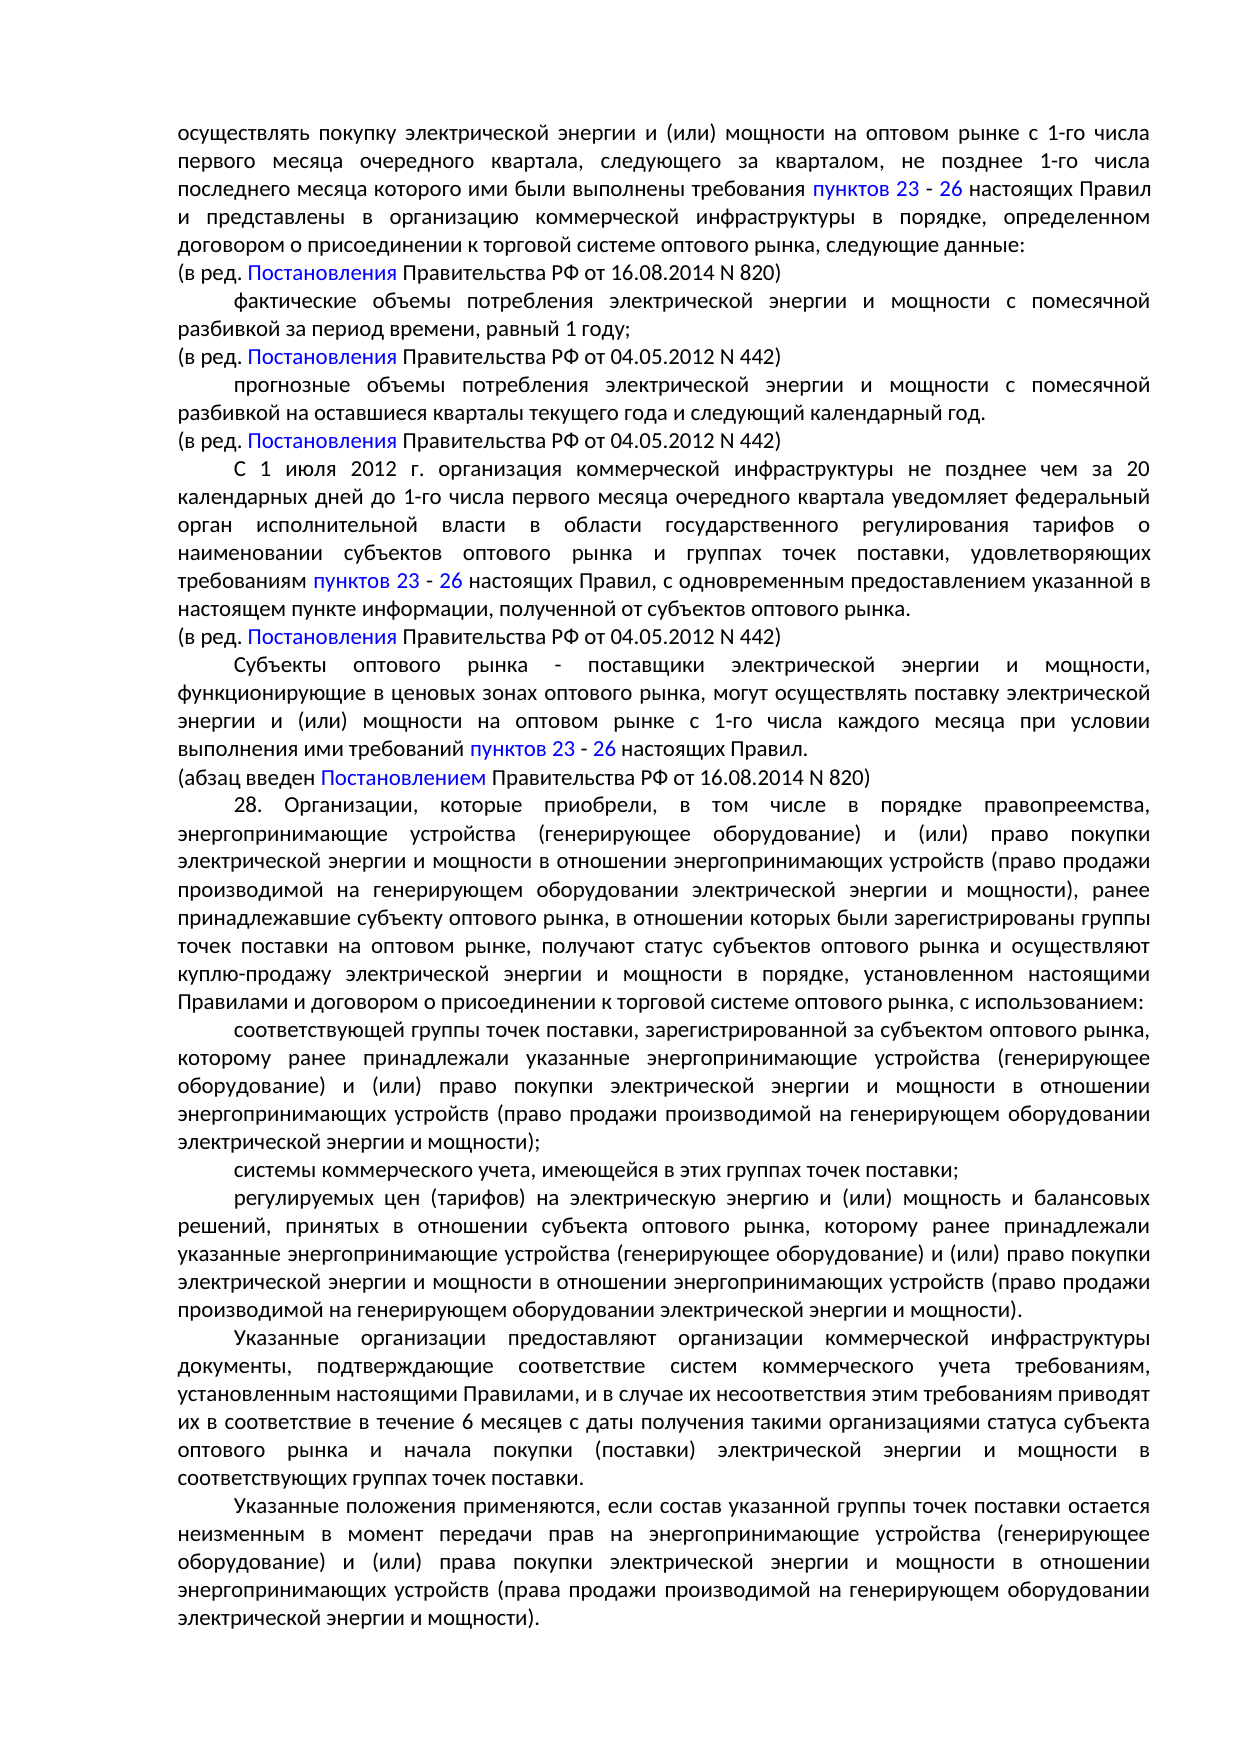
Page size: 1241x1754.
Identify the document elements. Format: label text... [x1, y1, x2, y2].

text (в ред. Постановления Правительства РФ от 04.05.2012 N 442) [177, 342, 1152, 370]
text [177, 118, 1152, 258]
text (абзац введен Постановлением Правительства РФ от 16.08.2014 N 820) [177, 763, 1152, 791]
text соответствующей группы точек поставки, зарегистрированной за субъектом оптового рынка, которому ранее принадлежали указанные энергопринимающие устройства (генерирующее оборудование) и (или) право покупки электрической энергии и мощности в отношении энергопринимающих устройств (право продажи производимой на генерирующем оборудовании электрической энергии и мощности); [177, 1015, 1152, 1155]
text Указанные организации предоставляют организации коммерческой инфраструктуры документы, подтверждающие соответствие систем коммерческого учета требованиям, установленным настоящими Правилами, и в случае их несоответствия этим требованиям приводят их в соответствие в течение 6 месяцев с даты получения такими организациями статуса субъекта оптового рынка и начала покупки (поставки) электрической энергии и мощности в соответствующих группах точек поставки. [177, 1323, 1152, 1491]
text (в ред. Постановления Правительства РФ от 16.08.2014 N 820) [177, 258, 1152, 286]
text (в ред. Постановления Правительства РФ от 04.05.2012 N 442) [177, 426, 1152, 454]
text Указанные положения применяются, если состав указанной группы точек поставки остается неизменным в момент передачи прав на энергопринимающие устройства (генерирующее оборудование) и (или) права покупки электрической энергии и мощности в отношении энергопринимающих устройств (права продажи производимой на генерирующем оборудовании электрической энергии и мощности). [177, 1491, 1152, 1631]
text регулируемых цен (тарифов) на электрическую энергию и (или) мощность и балансовых решений, принятых в отношении субъекта оптового рынка, которому ранее принадлежали указанные энергопринимающие устройства (генерирующее оборудование) и (или) право покупки электрической энергии и мощности в отношении энергопринимающих устройств (право продажи производимой на генерирующем оборудовании электрической энергии и мощности). [177, 1183, 1152, 1323]
text фактические объемы потребления электрической энергии и мощности с помесячной разбивкой за период времени, равный 1 году; [177, 286, 1152, 342]
text системы коммерческого учета, имеющейся в этих группах точек поставки; [177, 1155, 1152, 1183]
text 28. Организации, которые приобрели, в том числе в порядке правопреемства, энергопринимающие устройства (генерирующее оборудование) и (или) право покупки электрической энергии и мощности в отношении энергопринимающих устройств (право продажи производимой на генерирующем оборудовании электрической энергии и мощности), ранее принадлежавшие субъекту оптового рынка, в отношении которых были зарегистрированы группы точек поставки на оптовом рынке, получают статус субъектов оптового рынка и осуществляют куплю-продажу электрической энергии и мощности в порядке, установленном настоящими Правилами и договором о присоединении к торговой системе оптового рынка, с использованием: [177, 791, 1152, 1015]
text С 1 июля 2012 г. организация коммерческой инфраструктуры не позднее чем за 20 календарных дней до 1-го числа первого месяца очередного квартала уведомляет федеральный орган исполнительной власти в области государственного регулирования тарифов о наименовании субъектов оптового рынка и группах точек поставки, удовлетворяющих требованиям пунктов 23 - 26 настоящих Правил, с одновременным предоставлением указанной в настоящем пункте информации, полученной от субъектов оптового рынка. [177, 454, 1152, 622]
text (в ред. Постановления Правительства РФ от 04.05.2012 N 442) [177, 622, 1152, 651]
text Субъекты оптового рынка - поставщики электрической энергии и мощности, функционирующие в ценовых зонах оптового рынка, могут осуществлять поставку электрической энергии и (или) мощности на оптовом рынке с 1-го числа каждого месяца при условии выполнения ими требований пунктов 23 - 26 настоящих Правил. [177, 651, 1152, 763]
text прогнозные объемы потребления электрической энергии и мощности с помесячной разбивкой на оставшиеся кварталы текущего года и следующий календарный год. [177, 370, 1152, 426]
